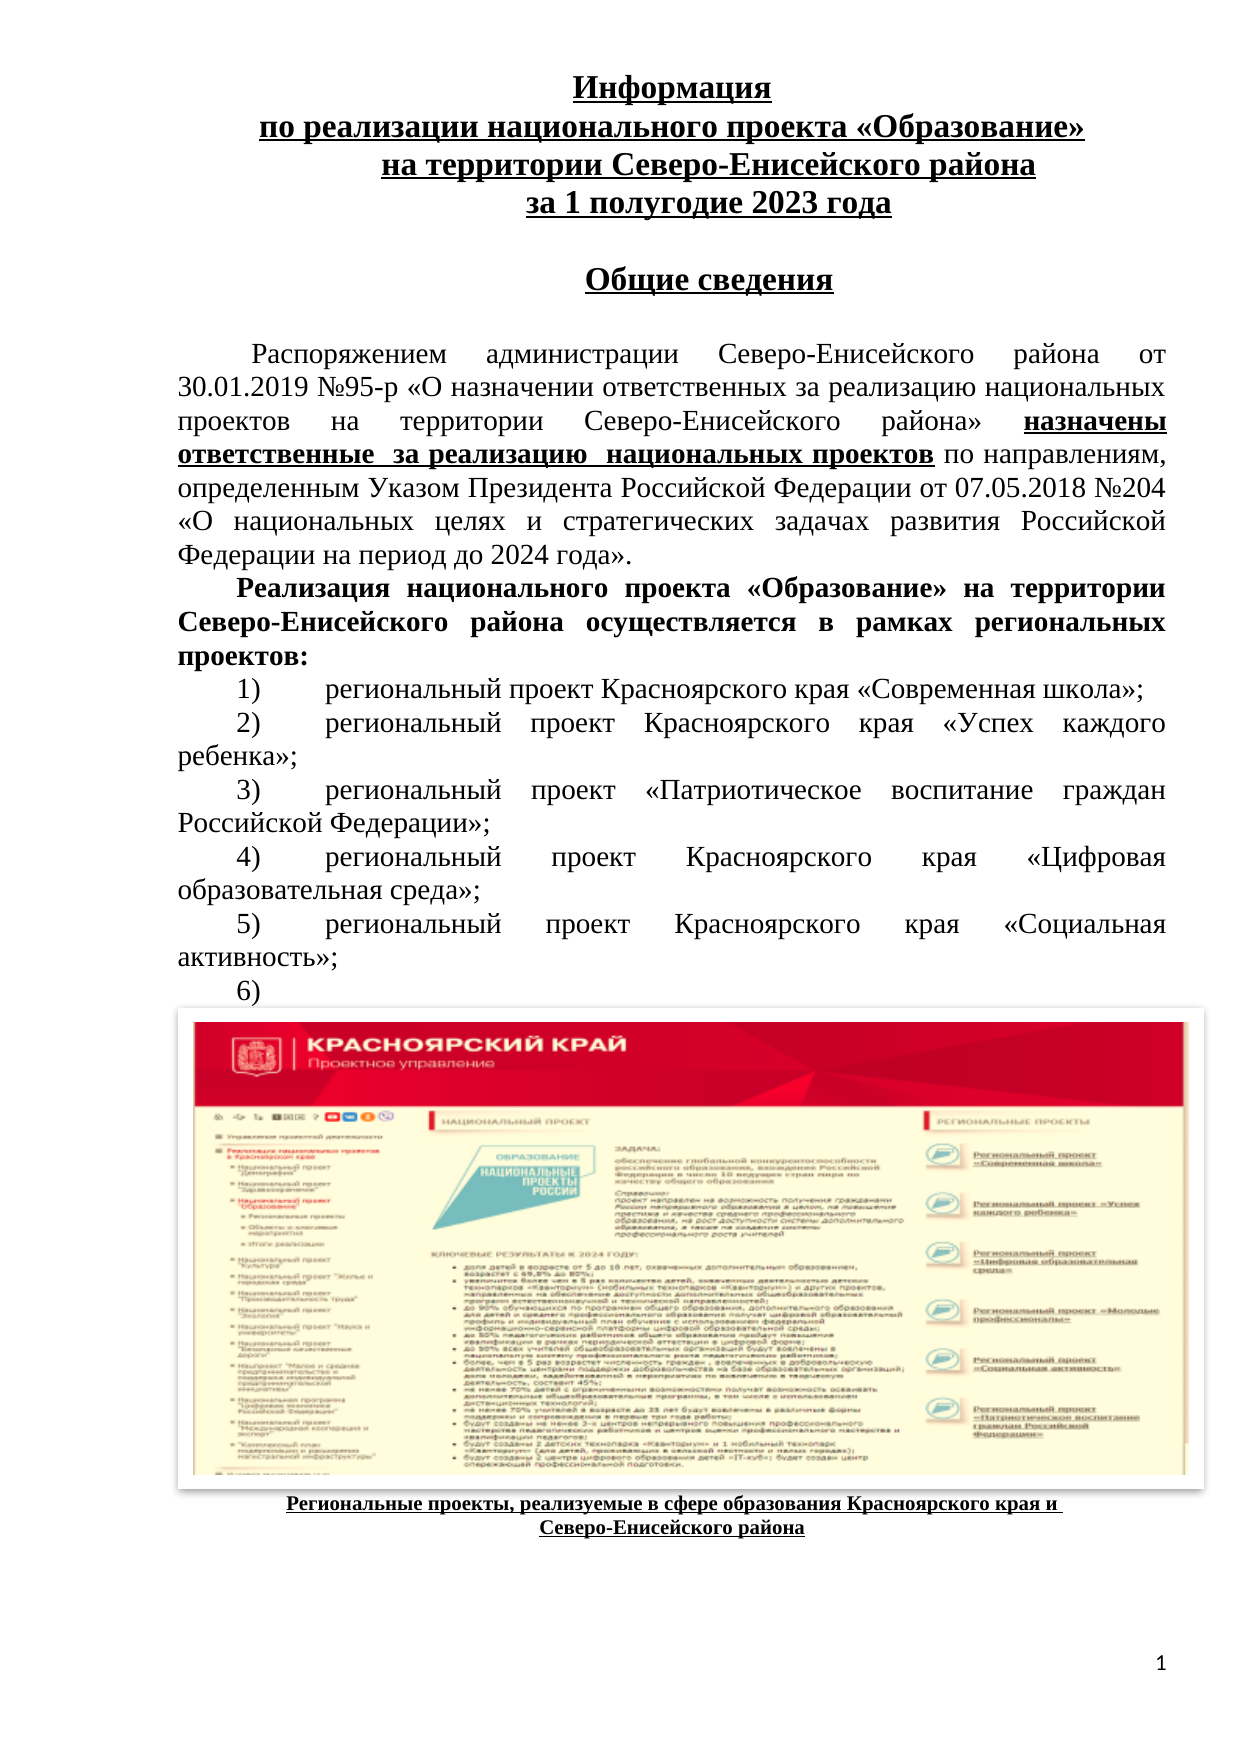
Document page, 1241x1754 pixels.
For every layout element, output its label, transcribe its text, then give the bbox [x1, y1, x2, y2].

list Северо-Енисейского района [177, 1515, 1167, 1539]
text Распоряжением администрации Северо-Енисейского района от 30.01.2019 №95-р «О назначении ответственных за реализацию национальных проектов на территории Северо-Енисейского района» назначены ответственные за реализацию национальных проектов по направлениям, определенным Указом Президента Российской Федерации от 07.05.2018 №204 «О национальных целях и стратегических задачах развития Российской Федерации на период до 2024 года». [177, 336, 1167, 571]
list региональный проект «Патриотическое воспитание граждан Российской Федерации»; [177, 772, 1167, 839]
list региональный проект Красноярского края «Успех каждого ребенка»; [177, 705, 1167, 772]
picture [193, 1022, 1189, 1475]
list региональный проект Красноярского края «Социальная активность»; [177, 906, 1167, 973]
text Информация по реализации национального проекта «Образование» [177, 67, 1167, 144]
text на территории Северо-Енисейского района [177, 144, 1167, 182]
text за 1 полугодие 2023 года [177, 182, 1167, 221]
list региональный проект Красноярского края «Цифровая образовательная среда»; [177, 839, 1167, 906]
text Реализация национального проекта «Образование» на территории Северо-Енисейского района осуществляется в рамках региональных проектов: [177, 571, 1167, 671]
text Общие сведения [177, 259, 1167, 297]
text Региональные проекты, реализуемые в сфере образования Красноярского края и [177, 1496, 1167, 1515]
list региональный проект Красноярского края «Современная школа»; [177, 671, 1167, 705]
